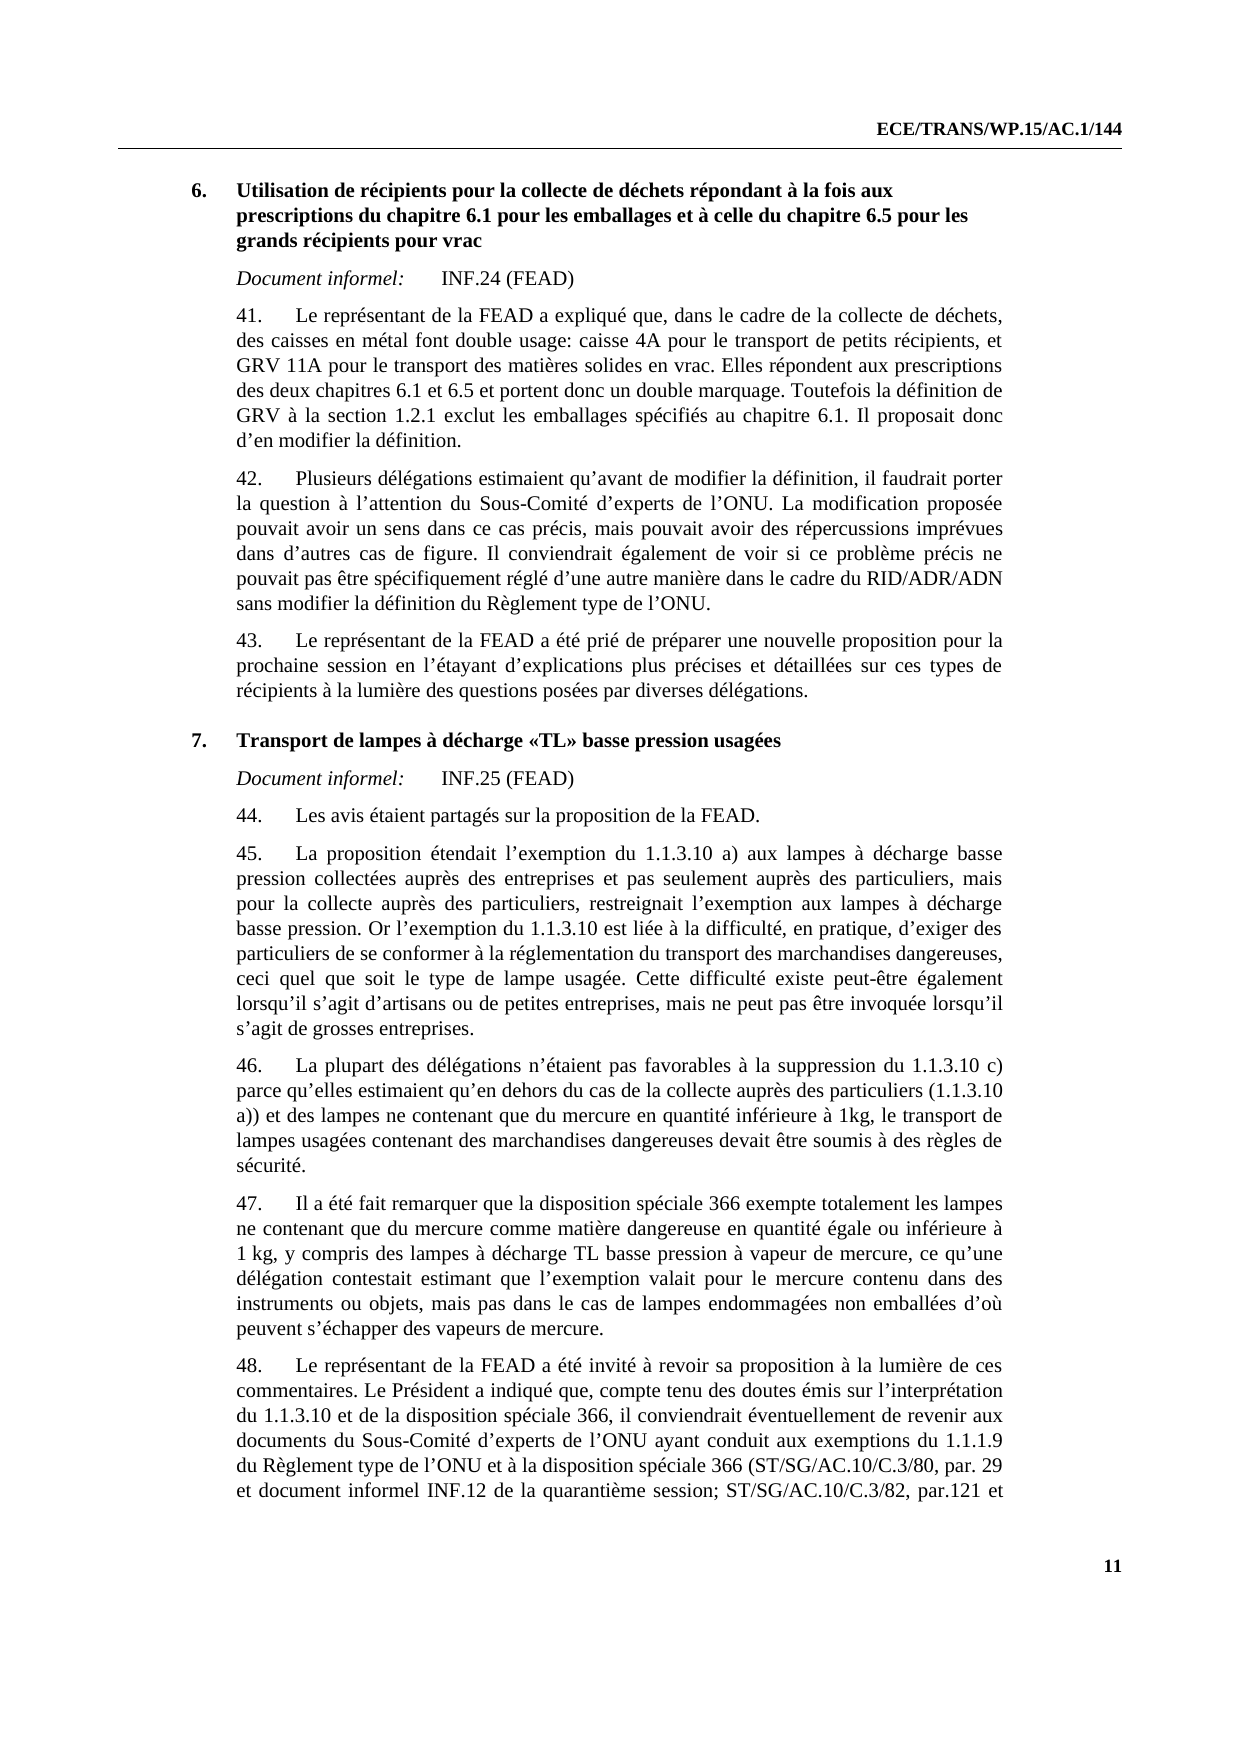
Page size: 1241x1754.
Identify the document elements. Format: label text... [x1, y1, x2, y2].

text 45. La proposition étendait l’exemption du 1.1.3.10 a) aux lampes à décharge basse pression collectées auprès des entreprises et pas seulement auprès des particuliers, mais pour la collecte auprès des particuliers, restreignait l’exemption aux lampes à décharge basse pression. Or l’exemption du 1.1.3.10 est liée à la difficulté, en pratique, d’exiger des particuliers de se conformer à la réglementation du transport des marchandises dangereuses, ceci quel que soit le type de lampe usagée. Cette difficulté existe peut-être également lorsqu’il s’agit d’artisans ou de petites entreprises, mais ne peut pas être invoquée lorsqu’il s’agit de grosses entreprises. [236, 840, 1004, 1040]
text 6. Utilisation de récipients pour la collecte de déchets répondant à la fois aux prescriptions du chapitre 6.1 pour les emballages et à celle du chapitre 6.5 pour les grands récipients pour vrac [118, 177, 1004, 252]
text 47. Il a été fait remarquer que la disposition spéciale 366 exempte totalement les lampes ne contenant que du mercure comme matière dangereuse en quantité égale ou inférieure à 1 kg, y compris des lampes à décharge TL basse pression à vapeur de mercure, ce qu’une délégation contestait estimant que l’exemption valait pour le mercure contenu dans des instruments ou objets, mais pas dans le cas de lampes endommagées non emballées d’où peuvent s’échapper des vapeurs de mercure. [236, 1190, 1004, 1340]
text 46. La plupart des délégations n’étaient pas favorables à la suppression du 1.1.3.10 c) parce qu’elles estimaient qu’en dehors du cas de la collecte auprès des particuliers (1.1.3.10 a)) et des lampes ne contenant que du mercure en quantité inférieure à 1kg, le transport de lampes usagées contenant des marchandises dangereuses devait être soumis à des règles de sécurité. [236, 1052, 1004, 1177]
text 43. Le représentant de la FEAD a été prié de préparer une nouvelle proposition pour la prochaine session en l’étayant d’explications plus précises et détaillées sur ces types de récipients à la lumière des questions posées par diverses délégations. [236, 627, 1004, 702]
text 41. Le représentant de la FEAD a expliqué que, dans le cadre de la collecte de déchets, des caisses en métal font double usage: caisse 4A pour le transport de petits récipients, et GRV 11A pour le transport des matières solides en vrac. Elles répondent aux prescriptions des deux chapitres 6.1 et 6.5 et portent donc un double marquage. Toutefois la définition de GRV à la section 1.2.1 exclut les emballages spécifiés au chapitre 6.1. Il proposait donc d’en modifier la définition. [236, 302, 1004, 452]
text Document informel: INF.25 (FEAD) [236, 765, 1004, 790]
text 7. Transport de lampes à décharge «TL» basse pression usagées [118, 727, 1004, 752]
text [236, 1352, 1004, 1502]
text 44. Les avis étaient partagés sur la proposition de la FEAD. [236, 802, 1004, 827]
text Document informel: INF.24 (FEAD) [236, 265, 1004, 290]
text 42. Plusieurs délégations estimaient qu’avant de modifier la définition, il faudrait porter la question à l’attention du Sous-Comité d’experts de l’ONU. La modification proposée pouvait avoir un sens dans ce cas précis, mais pouvait avoir des répercussions imprévues dans d’autres cas de figure. Il conviendrait également de voir si ce problème précis ne pouvait pas être spécifiquement réglé d’une autre manière dans le cadre du RID/ADR/ADN sans modifier la définition du Règlement type de l’ONU. [236, 465, 1004, 615]
